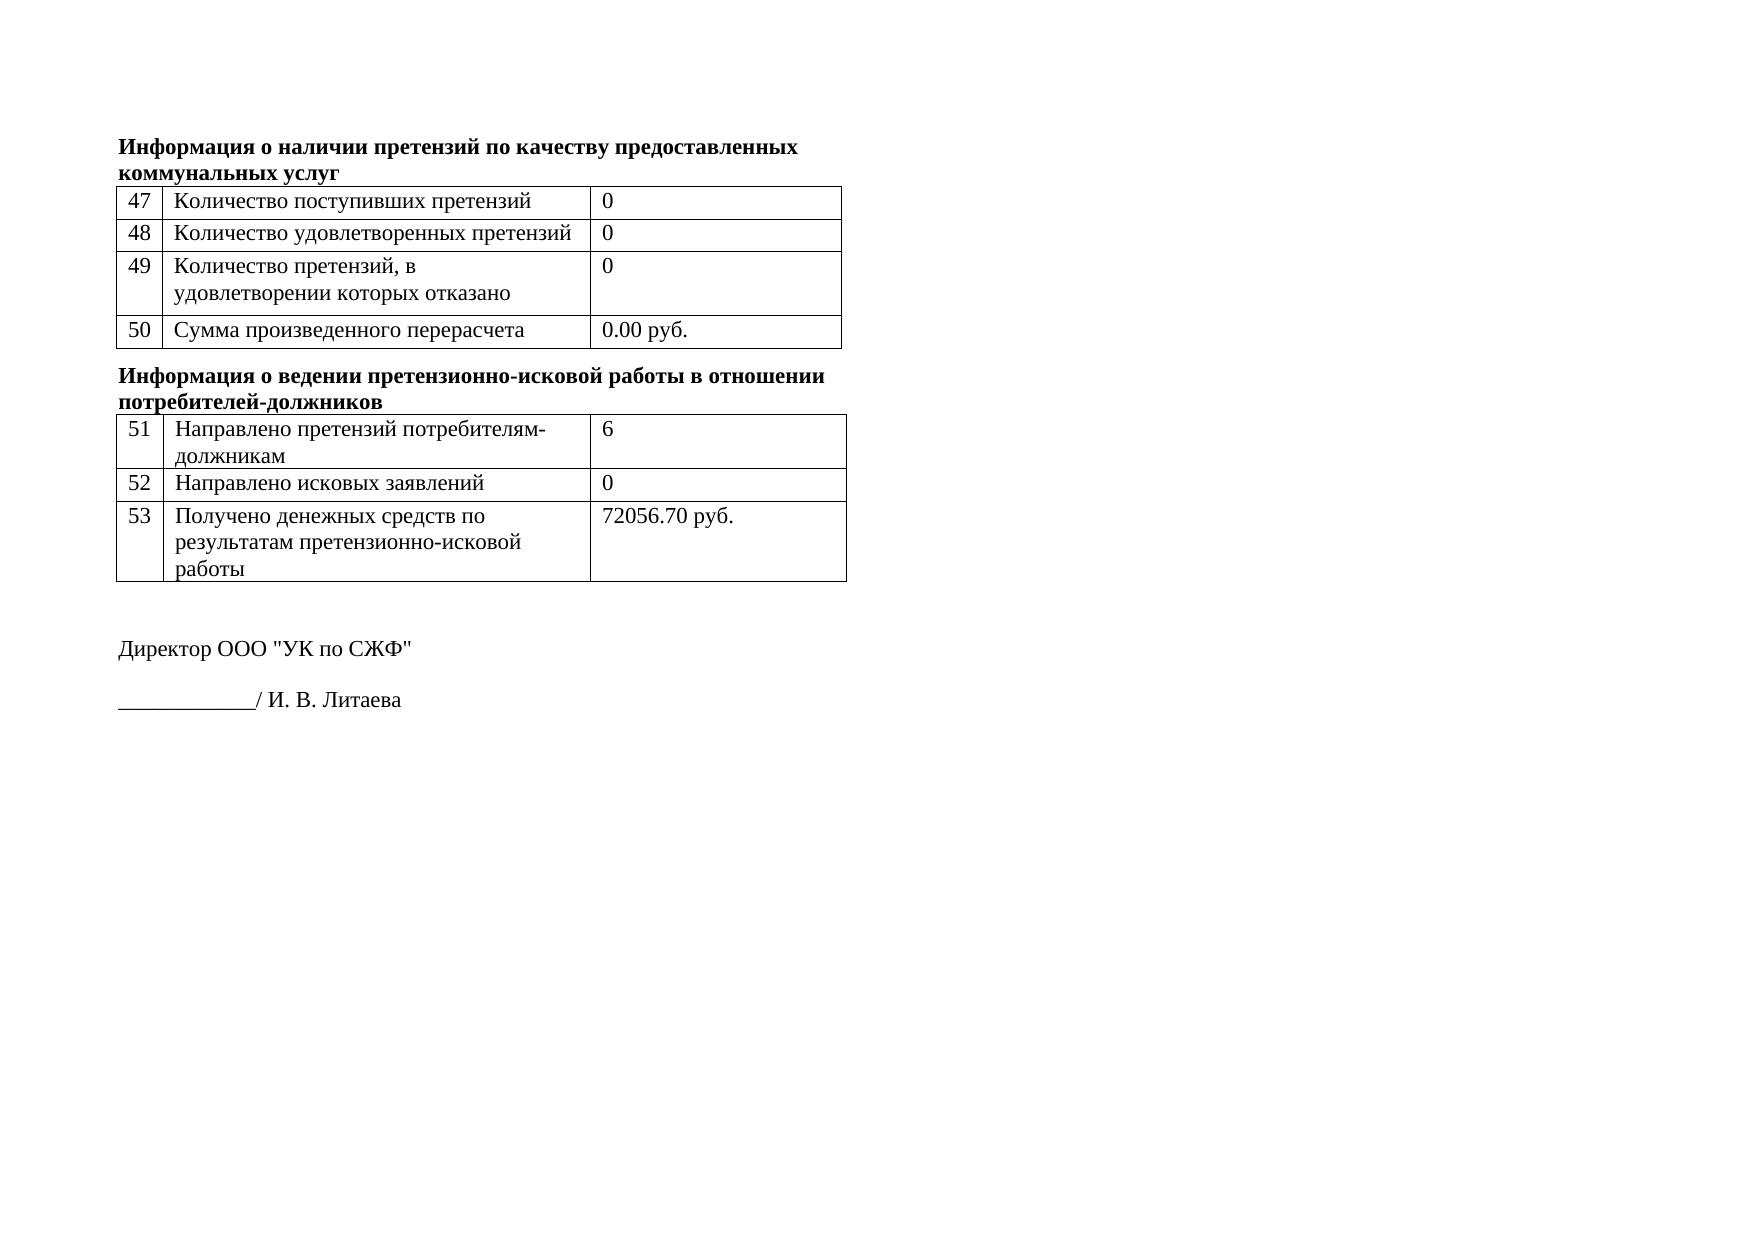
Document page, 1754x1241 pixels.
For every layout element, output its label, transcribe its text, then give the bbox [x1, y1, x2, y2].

table_cell 53 [117, 502, 163, 581]
text Информация о ведении претензионно-исковой работы в отношении потребителей-должников [118, 362, 840, 414]
table_header 47 [117, 187, 162, 218]
table_cell 0 [591, 252, 841, 315]
table_cell 50 [117, 316, 162, 348]
table_cell Сумма произведенного перерасчета [163, 316, 590, 348]
text Информация о наличии претензий по качеству предоставленных коммунальных услуг [118, 133, 840, 186]
table_cell 0 [591, 469, 846, 501]
table_cell Количество удовлетворенных претензий [163, 220, 590, 251]
table_cell Направлено исковых заявлений [164, 469, 590, 501]
text Директор ООО "УК по СЖФ" [118, 635, 840, 661]
table_cell Получено денежных средств по результатам претензионно-исковой работы [164, 502, 590, 581]
table_cell 0 [591, 220, 841, 251]
table_header Направлено претензий потребителям-должникам [164, 415, 590, 468]
table_header Количество поступивших претензий [163, 187, 590, 218]
table_header 0 [591, 187, 841, 218]
table_cell 72056.70 руб. [591, 502, 846, 581]
table_cell 49 [117, 252, 162, 315]
table_cell 52 [117, 469, 163, 501]
table_header 51 [117, 415, 163, 468]
table_header 6 [591, 415, 846, 468]
text ____________/ И. В. Литаева [118, 686, 840, 712]
table_cell Количество претензий, в удовлетворении которых отказано [163, 252, 590, 315]
table_cell 48 [117, 220, 162, 251]
table_cell 0.00 руб. [591, 316, 841, 348]
